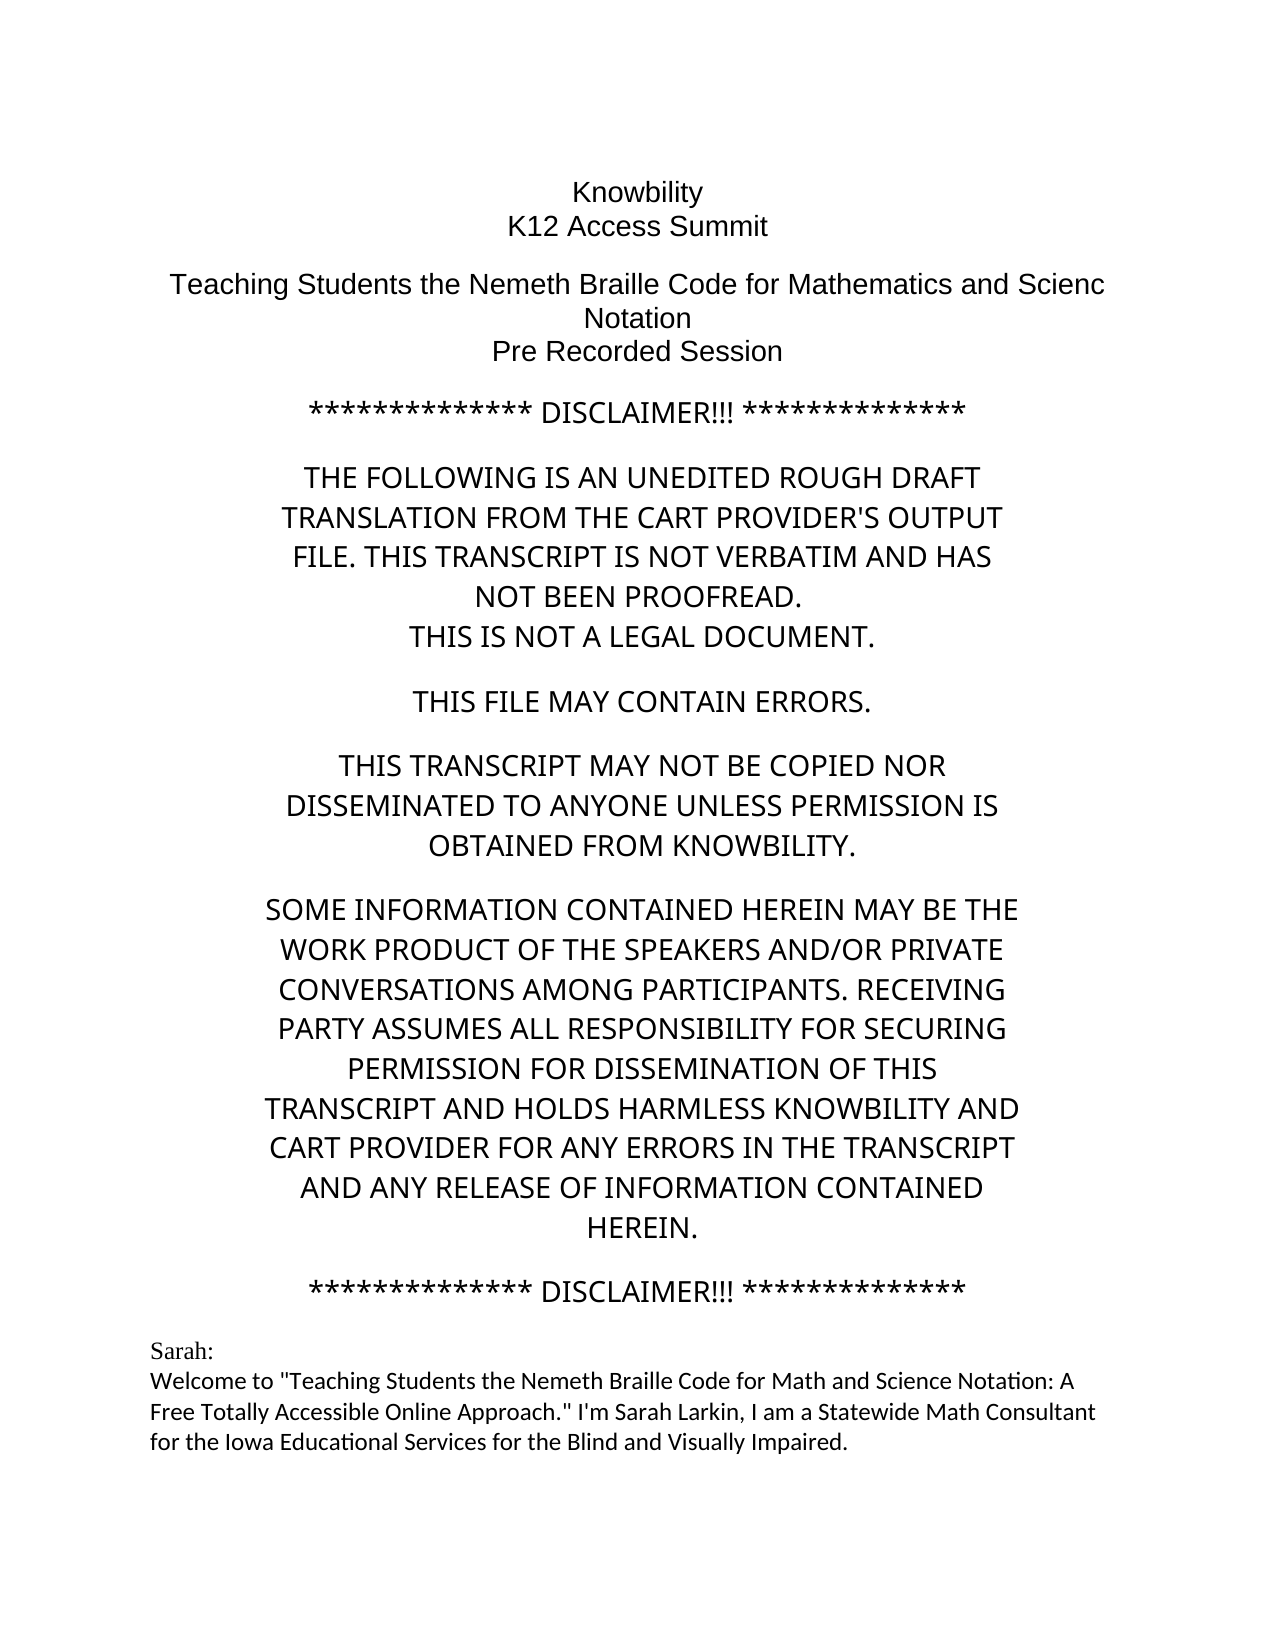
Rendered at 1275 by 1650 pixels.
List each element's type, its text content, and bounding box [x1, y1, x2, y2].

text Knowbility K12 Access Summit [150, 175, 1125, 242]
text THIS FILE MAY CONTAIN ERRORS. [262, 681, 1022, 721]
text SOME INFORMATION CONTAINED HEREIN MAY BE THE WORK PRODUCT OF THE SPEAKERS AND/OR PRIVATE CONVERSATIONS AMONG PARTICIPANTS. RECEIVING PARTY ASSUMES ALL RESPONSIBILITY FOR SECURING PERMISSION FOR DISSEMINATION OF THIS TRANSCRIPT AND HOLDS HARMLESS KNOWBILITY AND CART PROVIDER FOR ANY ERRORS IN THE TRANSCRIPT AND ANY RELEASE OF INFORMATION CONTAINED HEREIN. [262, 889, 1022, 1247]
text Welcome to "Teaching Students the Nemeth Braille Code for Math and Science Notation: A Free Totally Accessible Online Approach." I'm Sarah Larkin, I am a Statewide Math Consultant for the Iowa Educational Services for the Blind and Visually Impaired. [150, 1365, 1125, 1457]
text Sarah: [150, 1336, 1125, 1365]
text ************** DISCLAIMER!!! ************** [150, 1272, 1125, 1311]
text Teaching Students the Nemeth Braille Code for Mathematics and Scienc Notation Pre Recorded Session [150, 267, 1125, 368]
text ************** DISCLAIMER!!! ************** [150, 393, 1125, 432]
text THIS TRANSCRIPT MAY NOT BE COPIED NOR DISSEMINATED TO ANYONE UNLESS PERMISSION IS OBTAINED FROM KNOWBILITY. [262, 746, 1022, 864]
text THE FOLLOWING IS AN UNEDITED ROUGH DRAFT TRANSLATION FROM THE CART PROVIDER'S OUTPUT FILE. THIS TRANSCRIPT IS NOT VERBATIM AND HAS NOT BEEN PROOFREAD. THIS IS NOT A LEGAL DOCUMENT. [262, 457, 1022, 656]
